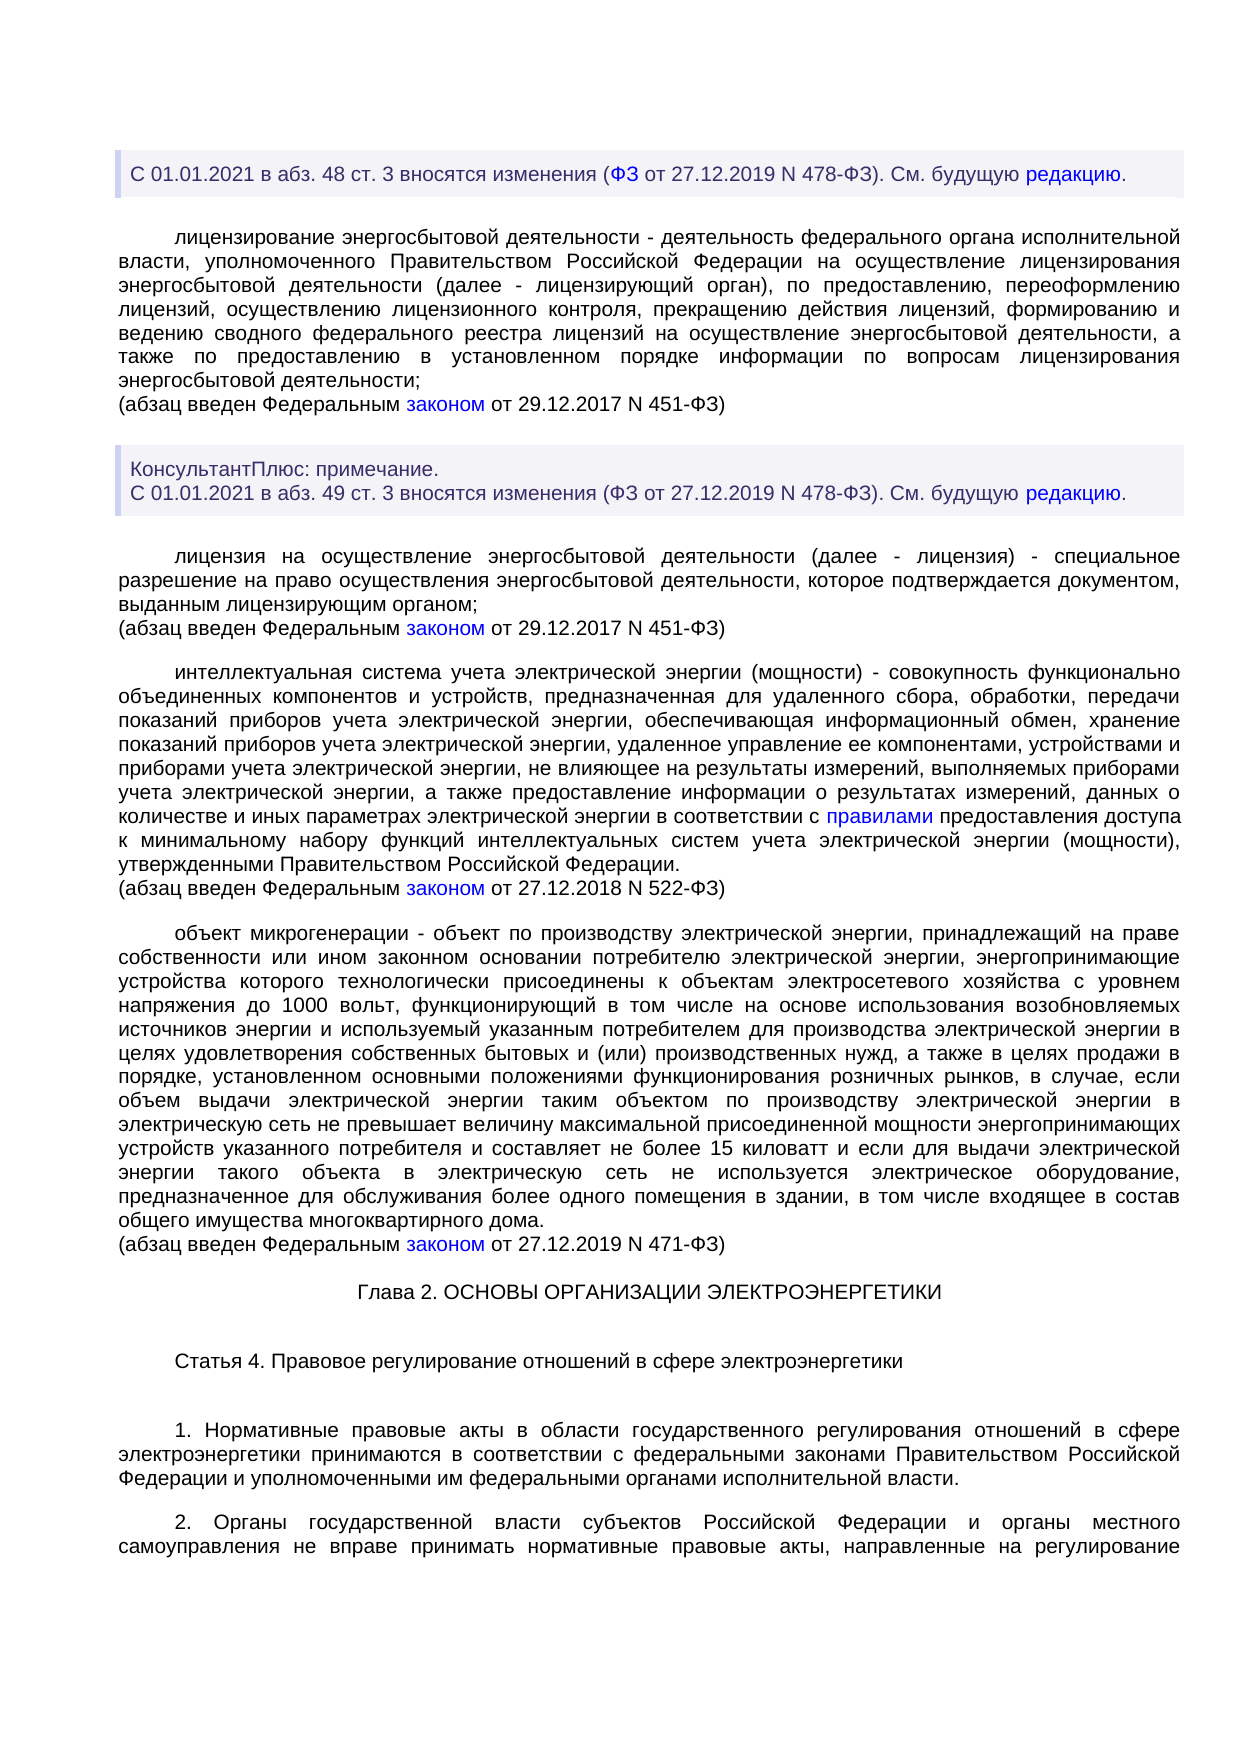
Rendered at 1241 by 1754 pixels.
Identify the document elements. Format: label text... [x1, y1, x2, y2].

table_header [121, 150, 1178, 197]
text (абзац введен Федеральным законом от 27.12.2018 N 522-ФЗ) [118, 876, 1181, 900]
text объект микрогенерации - объект по производству электрической энергии, принадлежащий на праве собственности или ином законном основании потребителю электрической энергии, энергопринимающие устройства которого технологически присоединены к объектам электросетевого хозяйства с уровнем напряжения до 1000 вольт, функционирующий в том числе на основе использования возобновляемых источников энергии и используемый указанным потребителем для производства электрической энергии в целях удовлетворения собственных бытовых и (или) производственных нужд, а также в целях продажи в порядке, установленном основными положениями функционирования розничных рынков, в случае, если объем выдачи электрической энергии таким объектом по производству электрической энергии в электрическую сеть не превышает величину максимальной присоединенной мощности энергопринимающих устройств указанного потребителя и составляет не более 15 киловатт и если для выдачи электрической энергии такого объекта в электрическую сеть не используется электрическое оборудование, предназначенное для обслуживания более одного помещения в здании, в том числе входящее в состав общего имущества многоквартирного дома. [118, 921, 1181, 1232]
text Глава 2. ОСНОВЫ ОРГАНИЗАЦИИ ЭЛЕКТРОЭНЕРГЕТИКИ [118, 1280, 1181, 1304]
text (абзац введен Федеральным законом от 27.12.2019 N 471-ФЗ) [118, 1232, 1181, 1256]
table_header КонсультантПлюс: примечание. С 01.01.2021 в абз. 49 ст. 3 вносятся изменения (ФЗ от 27.12.2019 N 478-ФЗ). См. будущую редакцию. [121, 445, 1178, 516]
text лицензия на осуществление энергосбытовой деятельности (далее - лицензия) - специальное разрешение на право осуществления энергосбытовой деятельности, которое подтверждается документом, выданным лицензирующим органом; [118, 543, 1181, 615]
text (абзац введен Федеральным законом от 29.12.2017 N 451-ФЗ) [118, 615, 1181, 639]
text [118, 1510, 1181, 1558]
text (абзац введен Федеральным законом от 29.12.2017 N 451-ФЗ) [118, 392, 1181, 416]
text интеллектуальная система учета электрической энергии (мощности) - совокупность функционально объединенных компонентов и устройств, предназначенная для удаленного сбора, обработки, передачи показаний приборов учета электрической энергии, обеспечивающая информационный обмен, хранение показаний приборов учета электрической энергии, удаленное управление ее компонентами, устройствами и приборами учета электрической энергии, не влияющее на результаты измерений, выполняемых приборами учета электрической энергии, а также предоставление информации о результатах измерений, данных о количестве и иных параметрах электрической энергии в соответствии с правилами предоставления доступа к минимальному набору функций интеллектуальных систем учета электрической энергии (мощности), утвержденными Правительством Российской Федерации. [118, 660, 1181, 876]
text 1. Нормативные правовые акты в области государственного регулирования отношений в сфере электроэнергетики принимаются в соответствии с федеральными законами Правительством Российской Федерации и уполномоченными им федеральными органами исполнительной власти. [118, 1417, 1181, 1489]
text лицензирование энергосбытовой деятельности - деятельность федерального органа исполнительной власти, уполномоченного Правительством Российской Федерации на осуществление лицензирования энергосбытовой деятельности (далее - лицензирующий орган), по предоставлению, переоформлению лицензий, осуществлению лицензионного контроля, прекращению действия лицензий, формированию и ведению сводного федерального реестра лицензий на осуществление энергосбытовой деятельности, а также по предоставлению в установленном порядке информации по вопросам лицензирования энергосбытовой деятельности; [118, 224, 1181, 392]
text Статья 4. Правовое регулирование отношений в сфере электроэнергетики [118, 1349, 1181, 1373]
